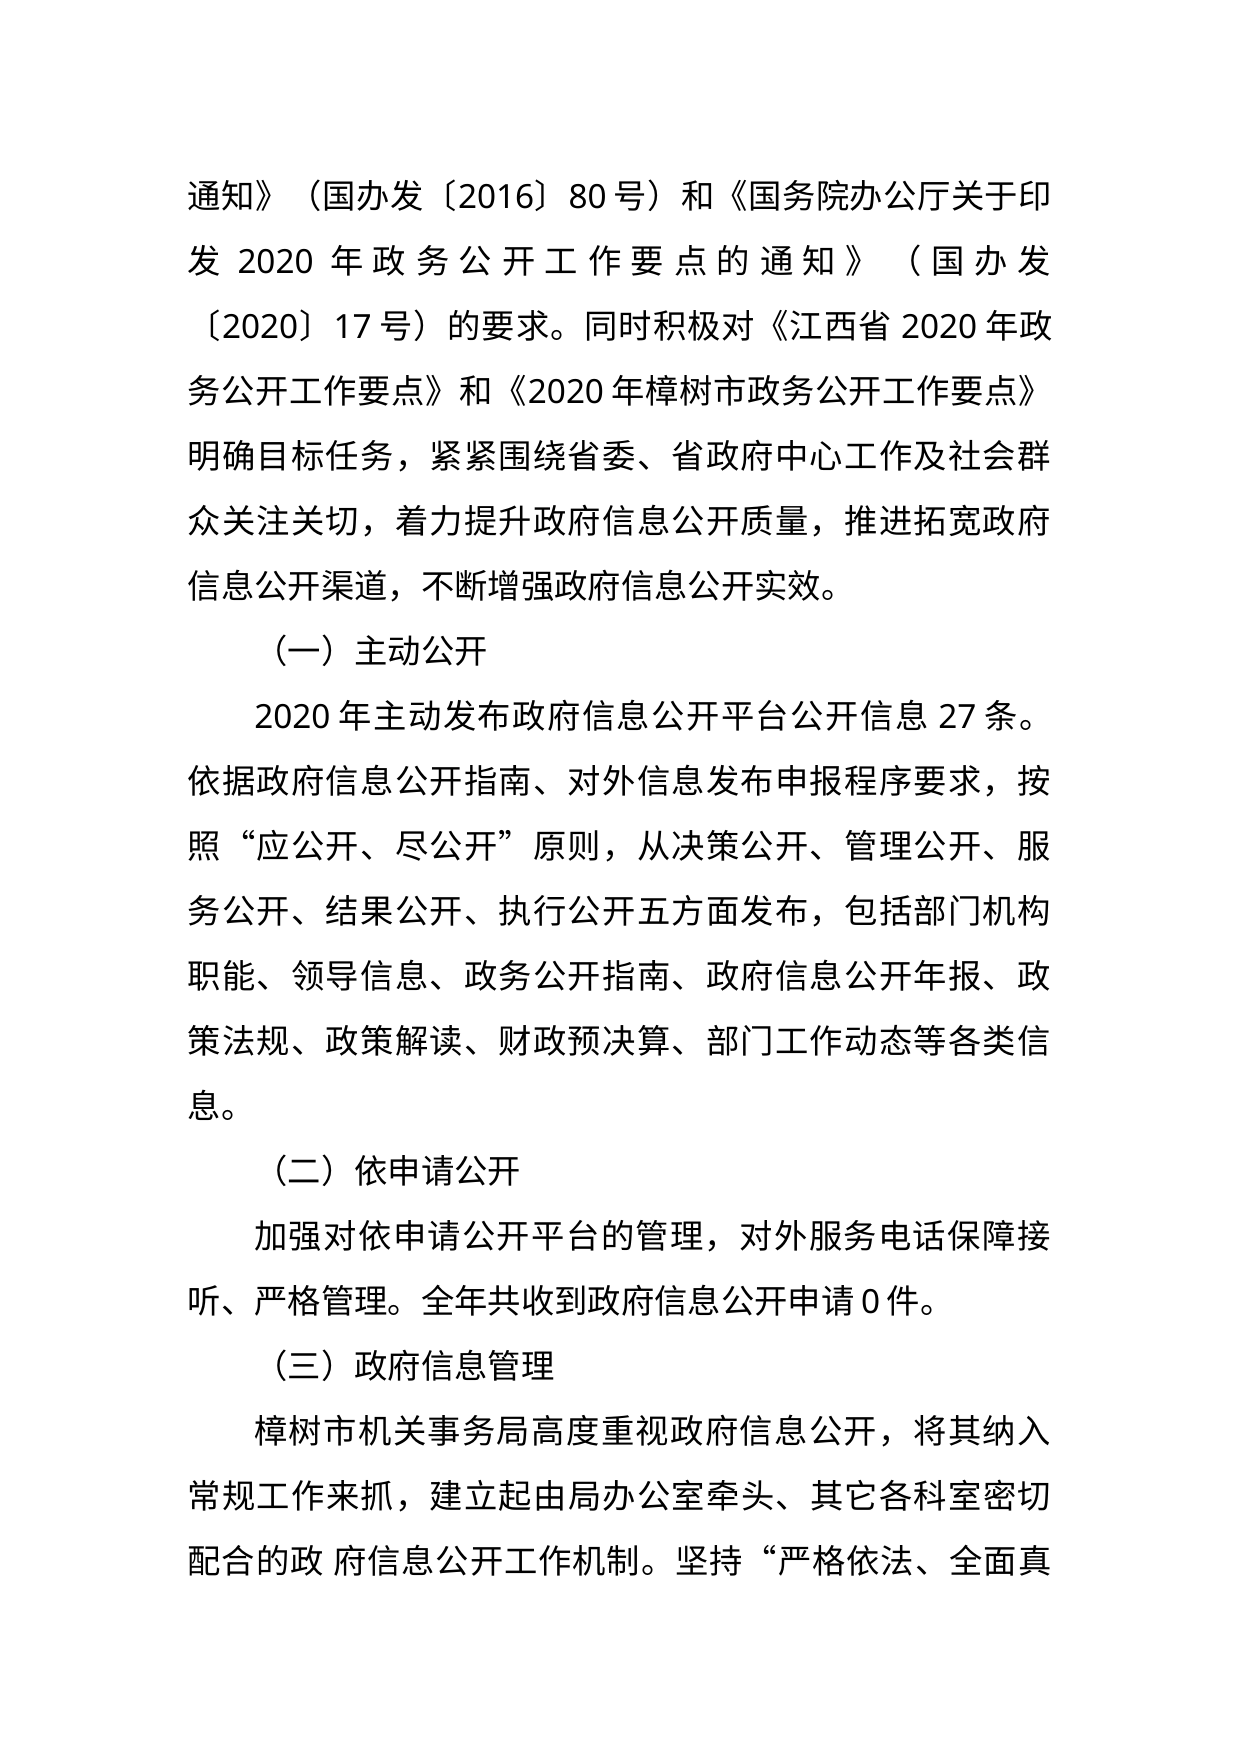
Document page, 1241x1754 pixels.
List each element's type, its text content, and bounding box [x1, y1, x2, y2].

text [187, 1397, 1053, 1592]
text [187, 162, 1053, 617]
text （一）主动公开 [187, 617, 1053, 682]
text （三）政府信息管理 [187, 1332, 1053, 1397]
text （二）依申请公开 [187, 1137, 1053, 1202]
text 加强对依申请公开平台的管理，对外服务电话保障接听、严格管理。全年共收到政府信息公开申请0件。 [187, 1202, 1053, 1332]
text 2020年主动发布政府信息公开平台公开信息27条。依据政府信息公开指南、对外信息发布申报程序要求，按照“应公开、尽公开”原则，从决策公开、管理公开、服务公开、结果公开、执行公开五方面发布，包括部门机构职能、领导信息、政务公开指南、政府信息公开年报、政策法规、政策解读、财政预决算、部门工作动态等各类信息。 [187, 682, 1053, 1137]
